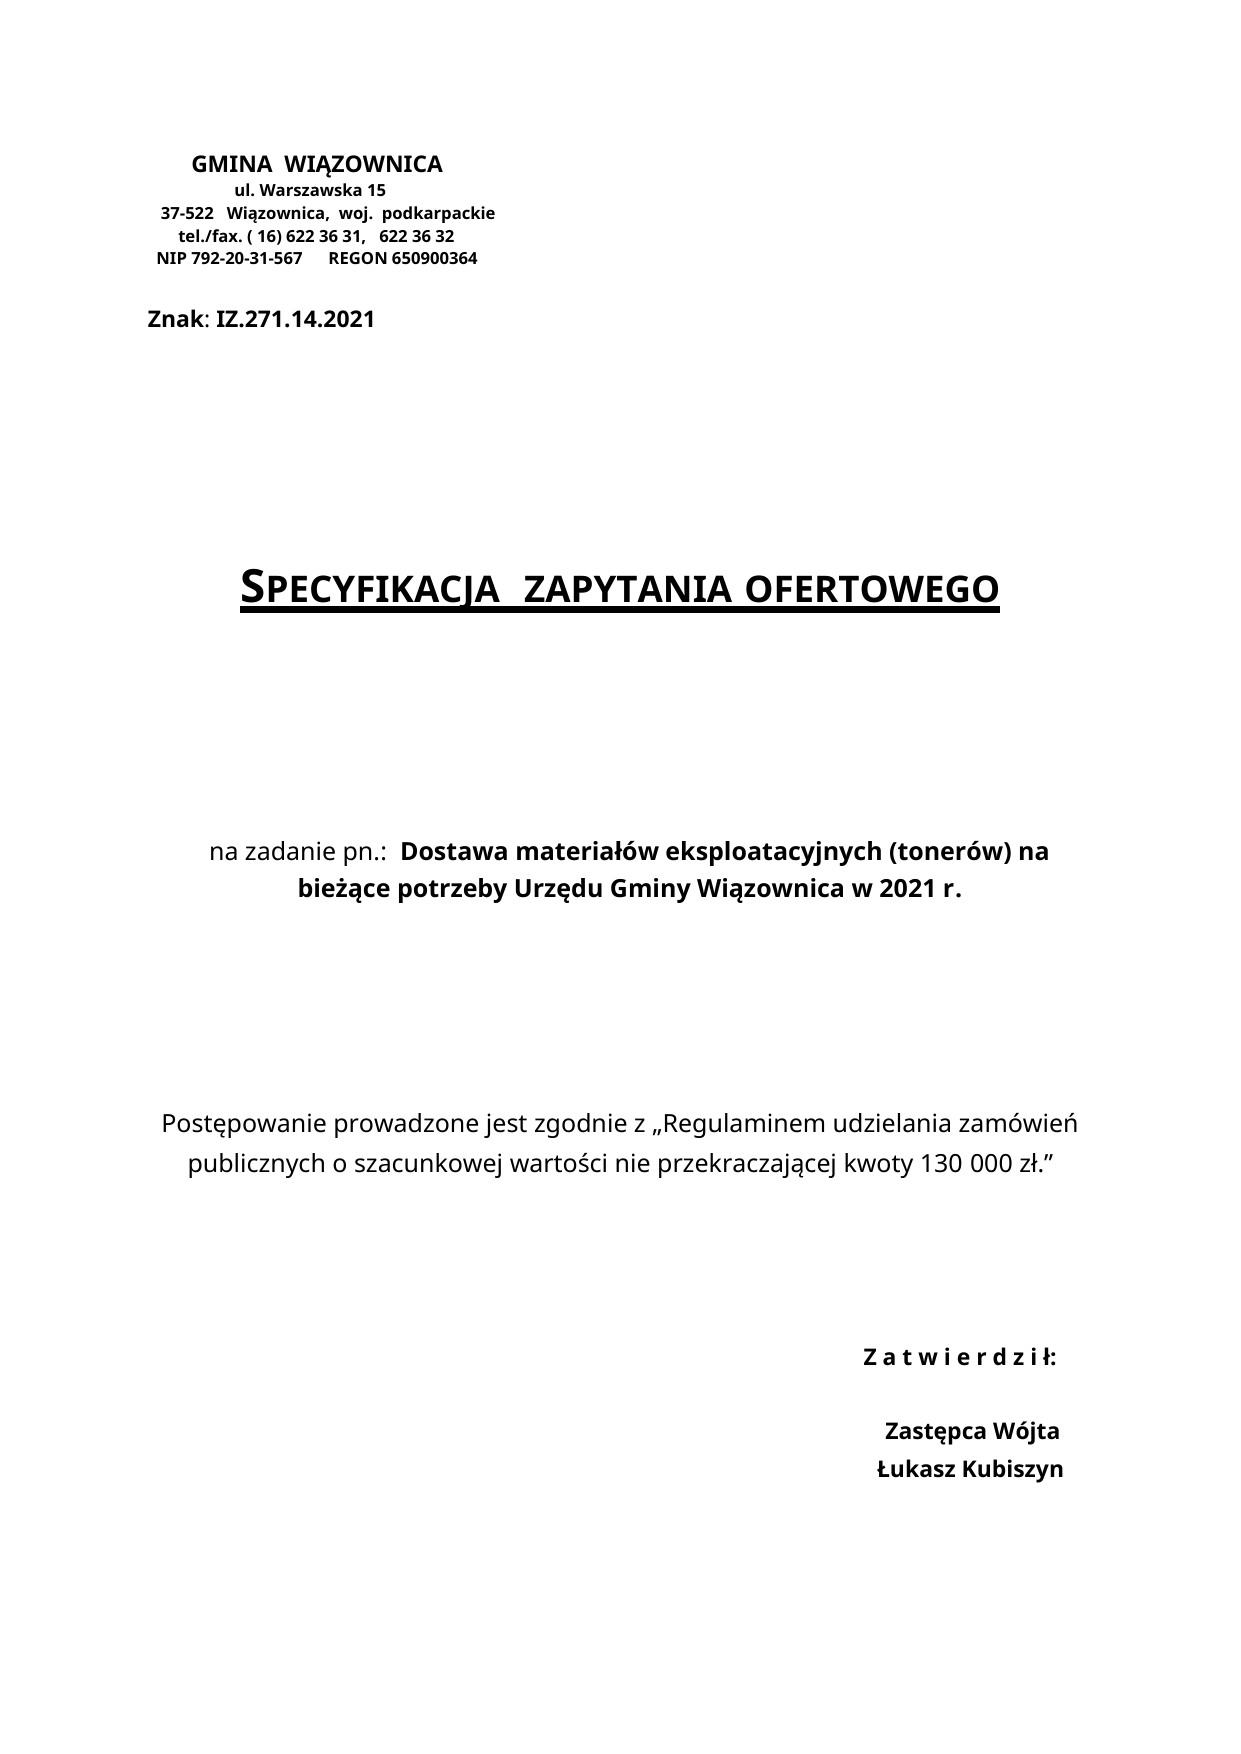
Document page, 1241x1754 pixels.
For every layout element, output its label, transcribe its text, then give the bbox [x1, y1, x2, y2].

text Zastępca Wójta [148, 1415, 1093, 1446]
text ul. Warszawska 15 [148, 179, 1093, 202]
text GMINA WIĄZOWNICA [148, 148, 1093, 179]
text Specyfikacja zapytania ofertowego [148, 553, 1093, 616]
text tel./fax. ( 16) 622 36 31, 622 36 32 [148, 224, 1093, 247]
text Z a t w i e r d z i ł: [148, 1341, 1093, 1372]
text Postępowanie prowadzone jest zgodnie z „Regulaminem udzielania zamówień publicznych o szacunkowej wartości nie przekraczającej kwoty 130 000 zł.” [148, 1106, 1093, 1179]
text Łukasz Kubiszyn [148, 1453, 1093, 1484]
text NIP 792-20-31-567 REGON 650900364 [148, 247, 1093, 270]
text na zadanie pn.: Dostawa materiałów eksploatacyjnych (tonerów) na bieżące potrzeby Urzędu Gminy Wiązownica w 2021 r. [166, 834, 1093, 905]
text Znak: IZ.271.14.2021 [148, 303, 1093, 335]
text 37-522 Wiązownica, woj. podkarpackie [148, 202, 1093, 224]
